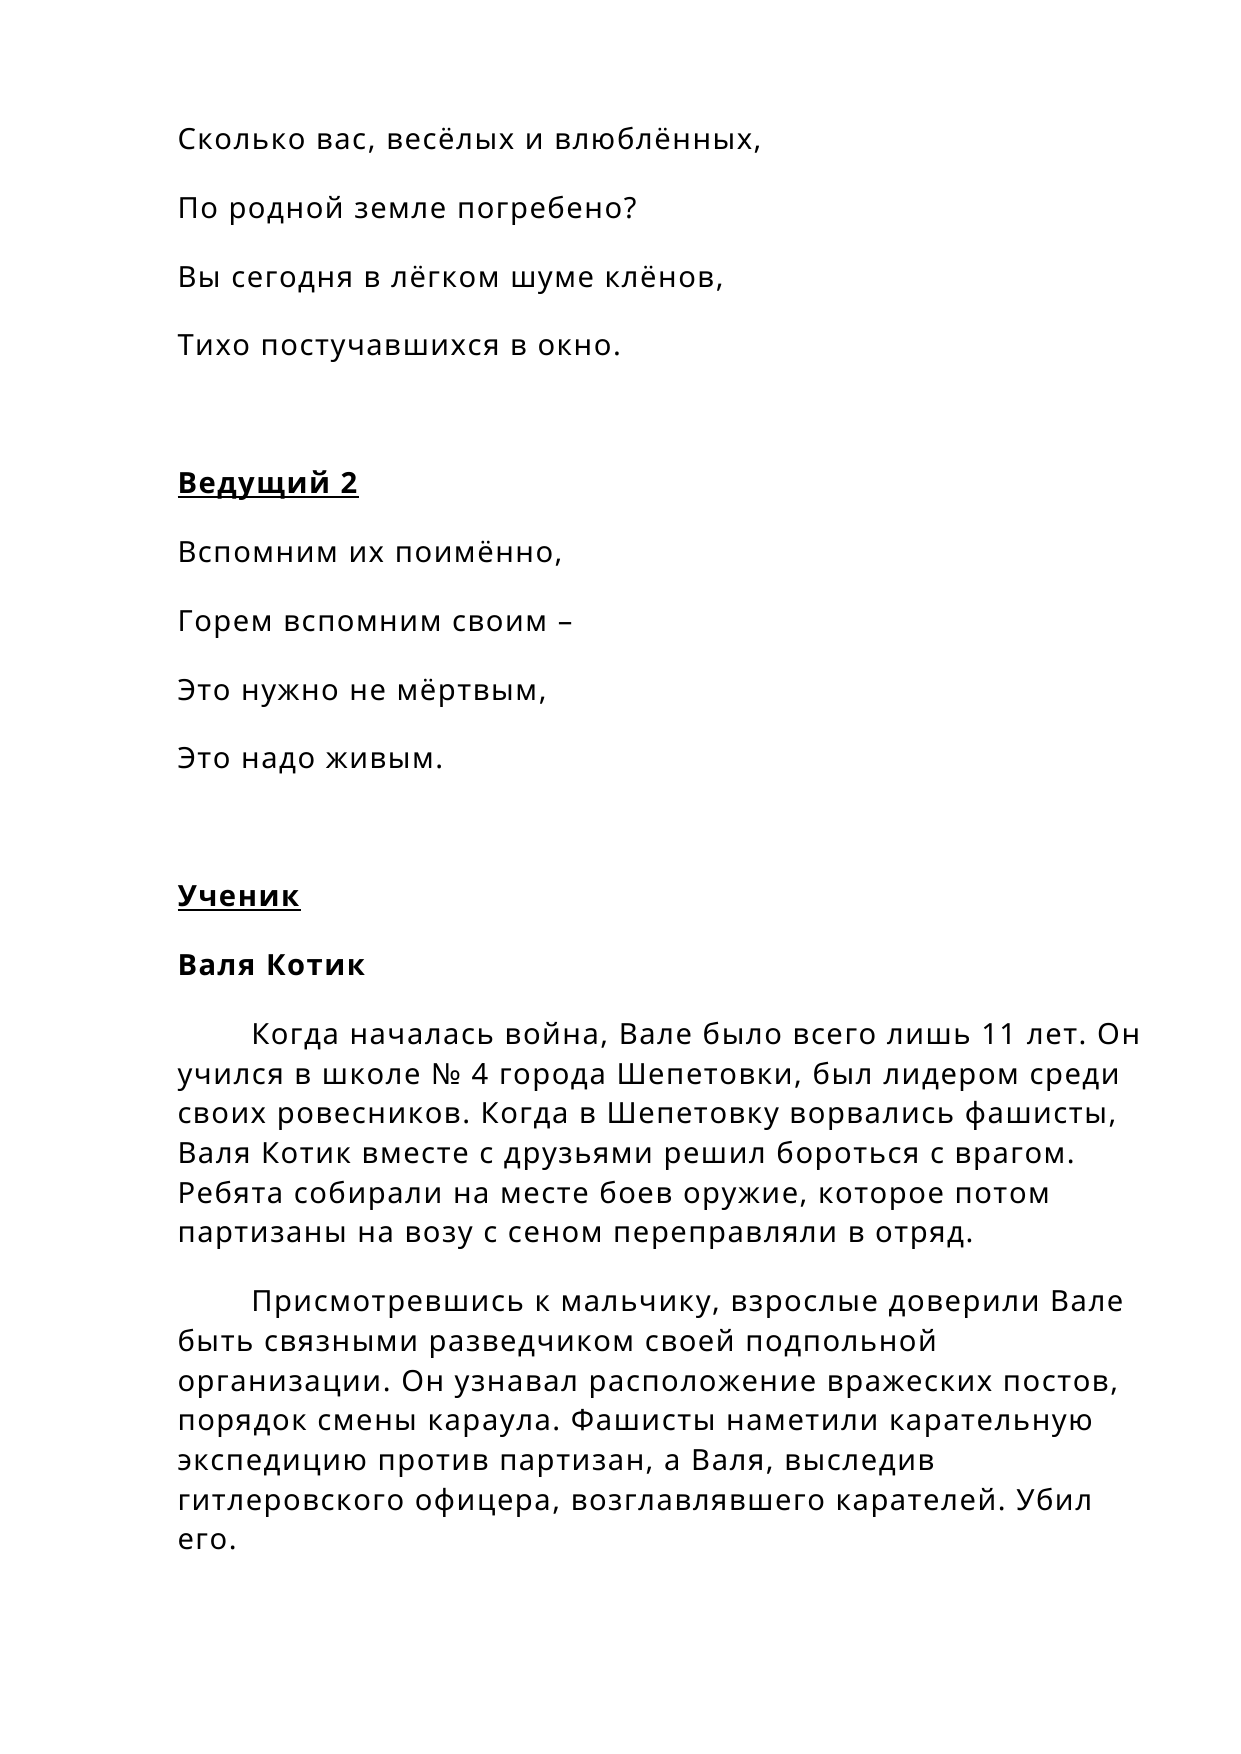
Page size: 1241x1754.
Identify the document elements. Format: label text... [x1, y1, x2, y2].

text Когда началась война, Вале было всего лишь 11 лет. Он учился в школе № 4 города Шепетовки, был лидером среди своих ровесников. Когда в Шепетовку ворвались фашисты, Валя Котик вместе с друзьями решил бороться с врагом. Ребята собирали на месте боев оружие, которое потом партизаны на возу с сеном переправляли в отряд. [177, 1013, 1152, 1251]
text Присмотревшись к мальчику, взрослые доверили Вале быть связными разведчиком своей подпольной организации. Он узнавал расположение вражеских постов, порядок смены караула. Фашисты наметили карательную экспедицию против партизан, а Валя, выследив гитлеровского офицера, возглавлявшего карателей. Убил его. [177, 1281, 1152, 1558]
text По родной земле погребено? [177, 187, 1152, 227]
text Валя Котик [177, 944, 1152, 984]
text Вспомним их поимённо, [177, 531, 1152, 571]
text Это нужно не мёртвым, [177, 669, 1152, 709]
text Ученик [177, 876, 1152, 915]
text Вы сегодня в лёгком шуме клёнов, [177, 256, 1152, 296]
text Тихо постучавшихся в окно. [177, 325, 1152, 364]
text Горем вспомним своим – [177, 600, 1152, 640]
text Сколько вас, весёлых и влюблённых, [177, 118, 1152, 158]
text Это надо живым. [177, 738, 1152, 777]
text Ведущий 2 [177, 462, 1152, 502]
